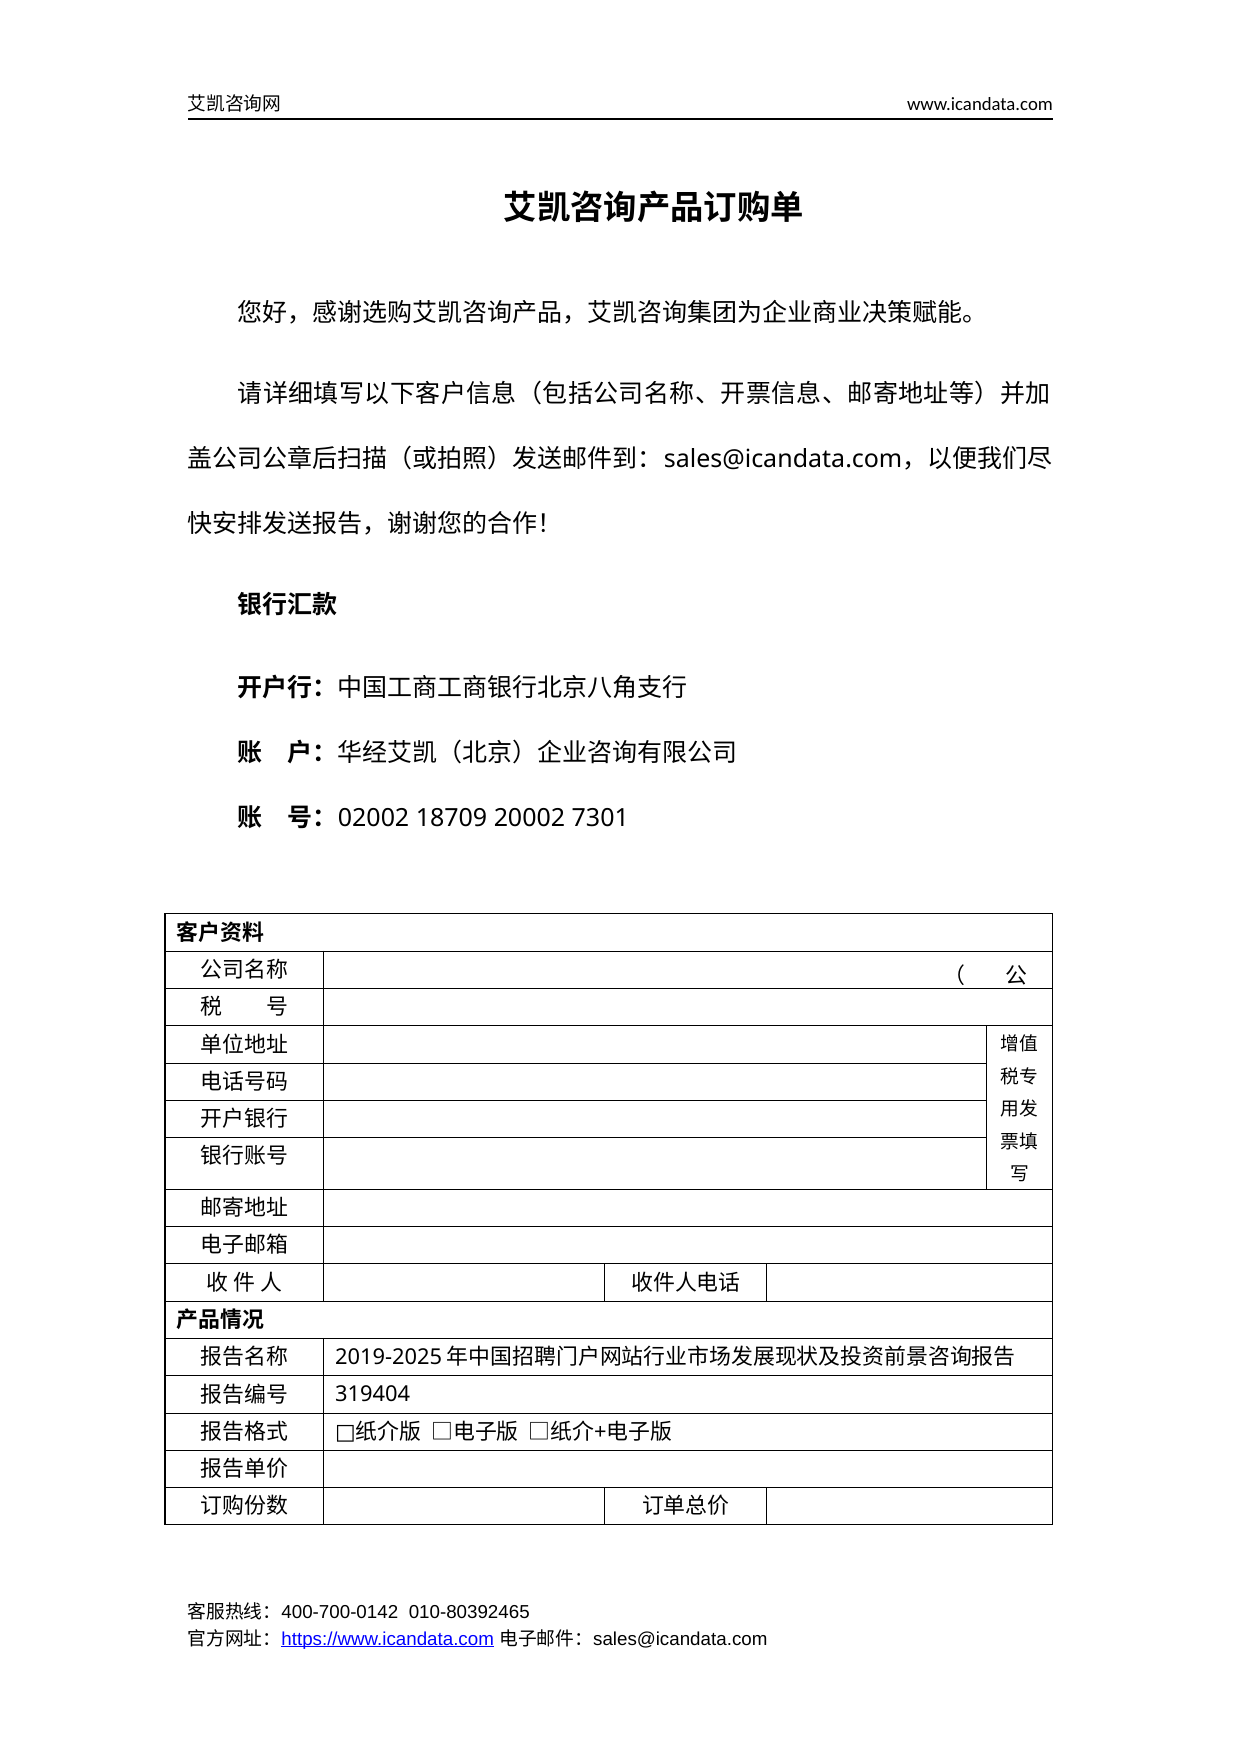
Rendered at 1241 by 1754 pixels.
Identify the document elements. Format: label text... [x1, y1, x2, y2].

table_cell 开户银行 [166, 1101, 323, 1137]
text 账 号：02002 18709 20002 7301 [187, 783, 1053, 848]
text 账 户：华经艾凯（北京）企业咨询有限公司 [187, 718, 1053, 783]
table_cell [767, 1488, 1052, 1524]
table_cell 单位地址 [166, 1026, 323, 1062]
table_cell 2019-2025年中国招聘门户网站行业市场发展现状及投资前景咨询报告 [324, 1339, 1052, 1375]
table_cell 银行账号 [166, 1138, 323, 1189]
table_cell [324, 1488, 604, 1524]
table_cell 增值税专用发票填写 [987, 1026, 1052, 1189]
table_cell 报告编号 [166, 1376, 323, 1412]
table_cell [324, 1227, 1052, 1263]
table_cell 报告名称 [166, 1339, 323, 1375]
table_cell [324, 1451, 1052, 1487]
table_cell 订单总价 [605, 1488, 766, 1524]
text 艾凯咨询产品订购单 [187, 172, 1053, 237]
table_cell 邮寄地址 [166, 1190, 323, 1226]
table_cell [324, 952, 1052, 988]
table_cell 收件人电话 [605, 1264, 766, 1301]
text 开户行：中国工商工商银行北京八角支行 [187, 653, 1053, 718]
table_cell [324, 1064, 986, 1100]
table_cell [324, 1101, 986, 1137]
text 您好，感谢选购艾凯咨询产品，艾凯咨询集团为企业商业决策赋能。 [187, 278, 1053, 343]
table_cell [324, 989, 1052, 1025]
table_cell □纸介版 □电子版 □纸介+电子版 [324, 1414, 1052, 1450]
table_header 客户资料 [166, 914, 1052, 951]
table_cell 319404 [324, 1376, 1052, 1412]
table_cell 电话号码 [166, 1064, 323, 1100]
table_cell 订购份数 [166, 1488, 323, 1524]
text 请详细填写以下客户信息（包括公司名称、开票信息、邮寄地址等）并加盖公司公章后扫描（或拍照）发送邮件到：sales@icandata.com，以便我们尽快安排发送报告，谢谢您的合作！ [187, 359, 1053, 554]
text 银行汇款 [187, 570, 1053, 635]
table_cell 公司名称 [166, 952, 323, 988]
table_cell [324, 1264, 604, 1301]
table_cell 报告单价 [166, 1451, 323, 1487]
table_cell 报告格式 [166, 1414, 323, 1450]
table_cell 产品情况 [166, 1302, 1052, 1338]
table_cell 税 号 [166, 989, 323, 1025]
table_cell [324, 1138, 986, 1189]
table_cell [767, 1264, 1052, 1301]
table_cell 电子邮箱 [166, 1227, 323, 1263]
table_cell [324, 1026, 986, 1062]
table_cell [324, 1190, 1052, 1226]
table_cell 收 件 人 [166, 1264, 323, 1301]
